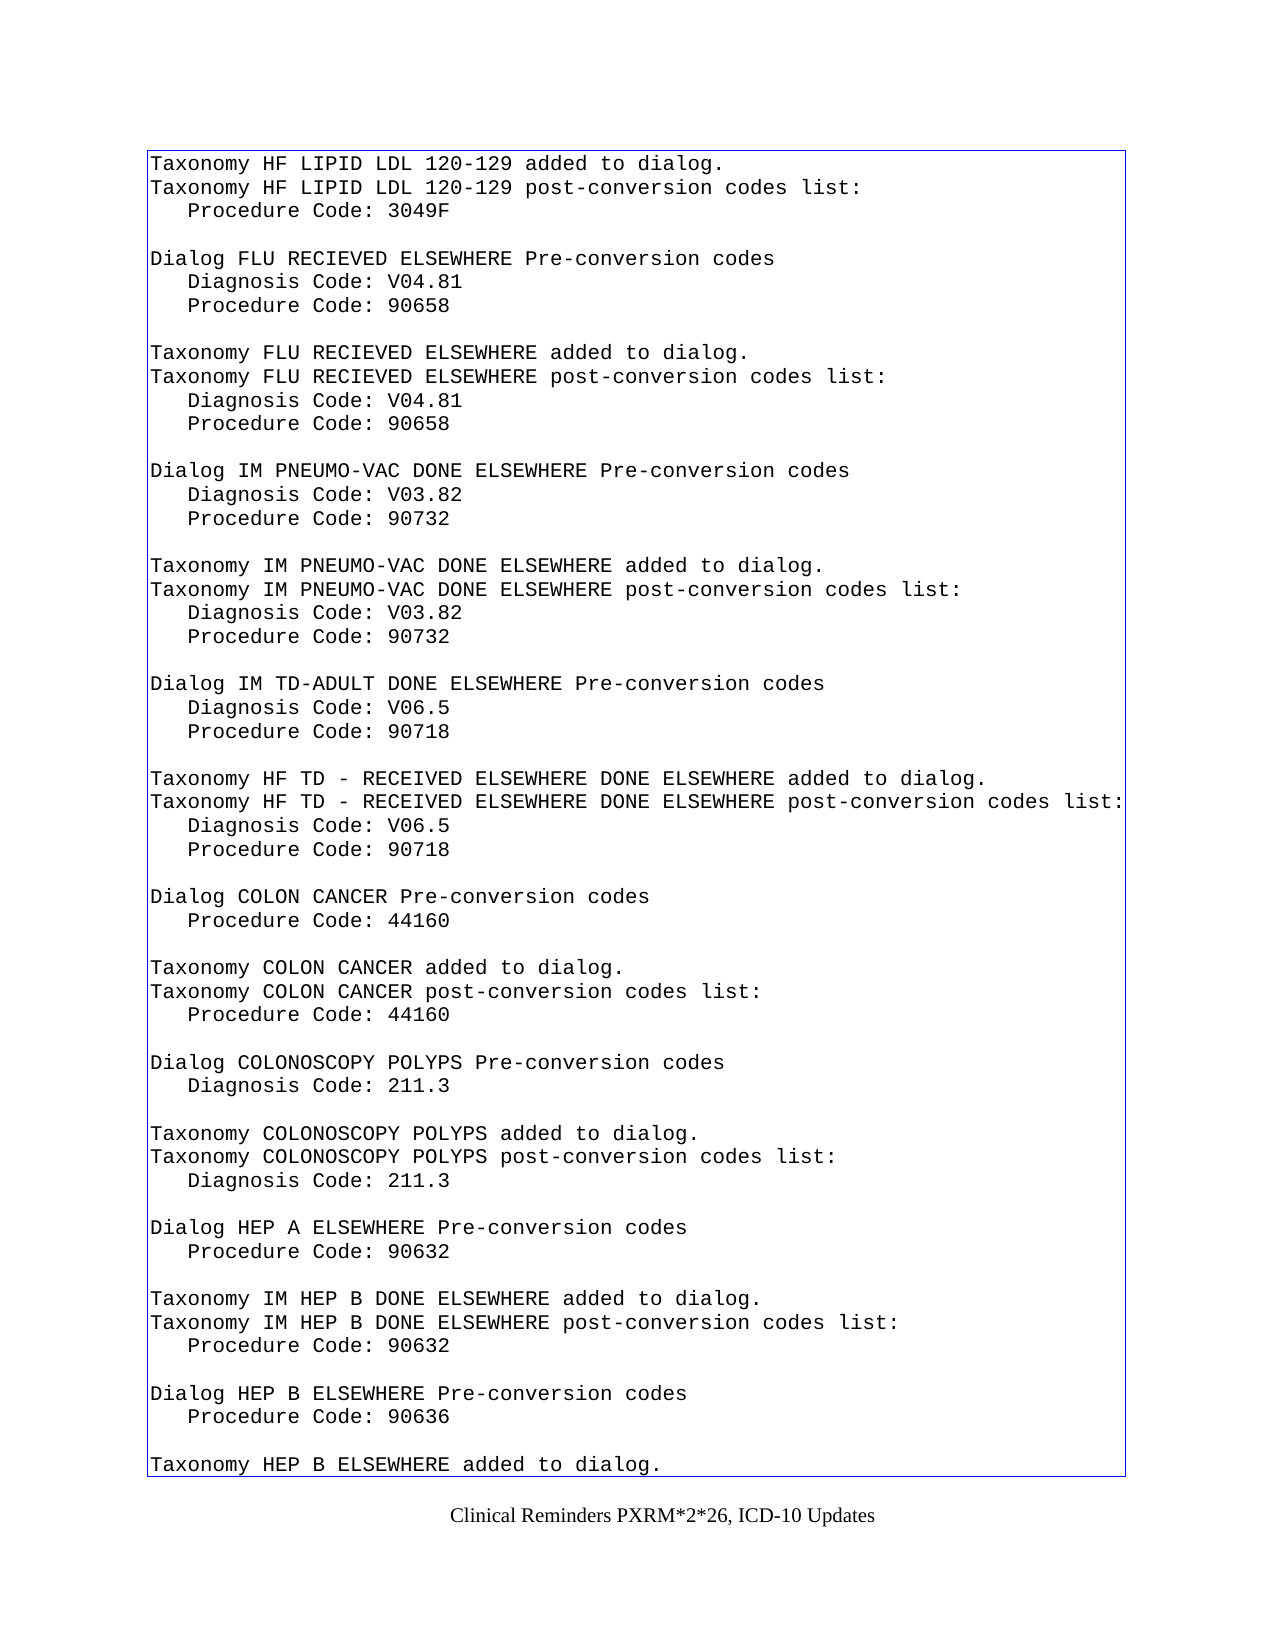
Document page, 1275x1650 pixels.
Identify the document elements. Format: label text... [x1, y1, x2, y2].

text Diagnosis Code: V04.81 [150, 271, 1125, 295]
text Procedure Code: 3049F [150, 200, 1125, 224]
text Taxonomy FLU RECIEVED ELSEWHERE post-conversion codes list: [150, 366, 1125, 389]
text Taxonomy COLON CANCER added to dialog. [150, 957, 1125, 981]
text Diagnosis Code: V03.82 [150, 602, 1125, 626]
text Procedure Code: 90658 [150, 295, 1125, 319]
text Procedure Code: 44160 [150, 1004, 1125, 1028]
text Diagnosis Code: V06.5 [150, 815, 1125, 839]
text Diagnosis Code: V06.5 [150, 697, 1125, 721]
text Procedure Code: 90636 [150, 1406, 1125, 1430]
text Taxonomy IM PNEUMO-VAC DONE ELSEWHERE added to dialog. [150, 555, 1125, 579]
text Taxonomy COLON CANCER post-conversion codes list: [150, 981, 1125, 1004]
text Taxonomy HF TD - RECEIVED ELSEWHERE DONE ELSEWHERE added to dialog. [150, 768, 1125, 792]
text Diagnosis Code: V03.82 [150, 484, 1125, 508]
text Dialog COLONOSCOPY POLYPS Pre-conversion codes [150, 1052, 1125, 1075]
text Taxonomy IM HEP B DONE ELSEWHERE post-conversion codes list: [150, 1312, 1125, 1335]
text Taxonomy HEP B ELSEWHERE added to dialog. [150, 1454, 1125, 1476]
text Diagnosis Code: 211.3 [150, 1170, 1125, 1193]
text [150, 177, 1125, 200]
text Dialog COLON CANCER Pre-conversion codes [150, 886, 1125, 910]
text Procedure Code: 44160 [150, 910, 1125, 933]
text Dialog HEP A ELSEWHERE Pre-conversion codes [150, 1217, 1125, 1241]
text Procedure Code: 90732 [150, 508, 1125, 531]
text Dialog HEP B ELSEWHERE Pre-conversion codes [150, 1383, 1125, 1406]
text Procedure Code: 90732 [150, 626, 1125, 650]
text Procedure Code: 90718 [150, 721, 1125, 744]
text Taxonomy COLONOSCOPY POLYPS added to dialog. [150, 1123, 1125, 1146]
text Dialog FLU RECIEVED ELSEWHERE Pre-conversion codes [150, 248, 1125, 271]
text Taxonomy COLONOSCOPY POLYPS post-conversion codes list: [150, 1146, 1125, 1170]
text Procedure Code: 90718 [150, 839, 1125, 862]
text Diagnosis Code: 211.3 [150, 1075, 1125, 1099]
text Procedure Code: 90632 [150, 1335, 1125, 1359]
text Procedure Code: 90632 [150, 1241, 1125, 1264]
text Procedure Code: 90658 [150, 413, 1125, 437]
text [148, 151, 1125, 177]
text Dialog IM PNEUMO-VAC DONE ELSEWHERE Pre-conversion codes [150, 461, 1125, 484]
text Taxonomy IM PNEUMO-VAC DONE ELSEWHERE post-conversion codes list: [150, 579, 1125, 602]
text Taxonomy FLU RECIEVED ELSEWHERE added to dialog. [150, 342, 1125, 366]
text Taxonomy HF TD - RECEIVED ELSEWHERE DONE ELSEWHERE post-conversion codes list: [150, 792, 1125, 815]
text Diagnosis Code: V04.81 [150, 389, 1125, 413]
text Taxonomy IM HEP B DONE ELSEWHERE added to dialog. [150, 1288, 1125, 1312]
text Dialog IM TD-ADULT DONE ELSEWHERE Pre-conversion codes [150, 673, 1125, 697]
